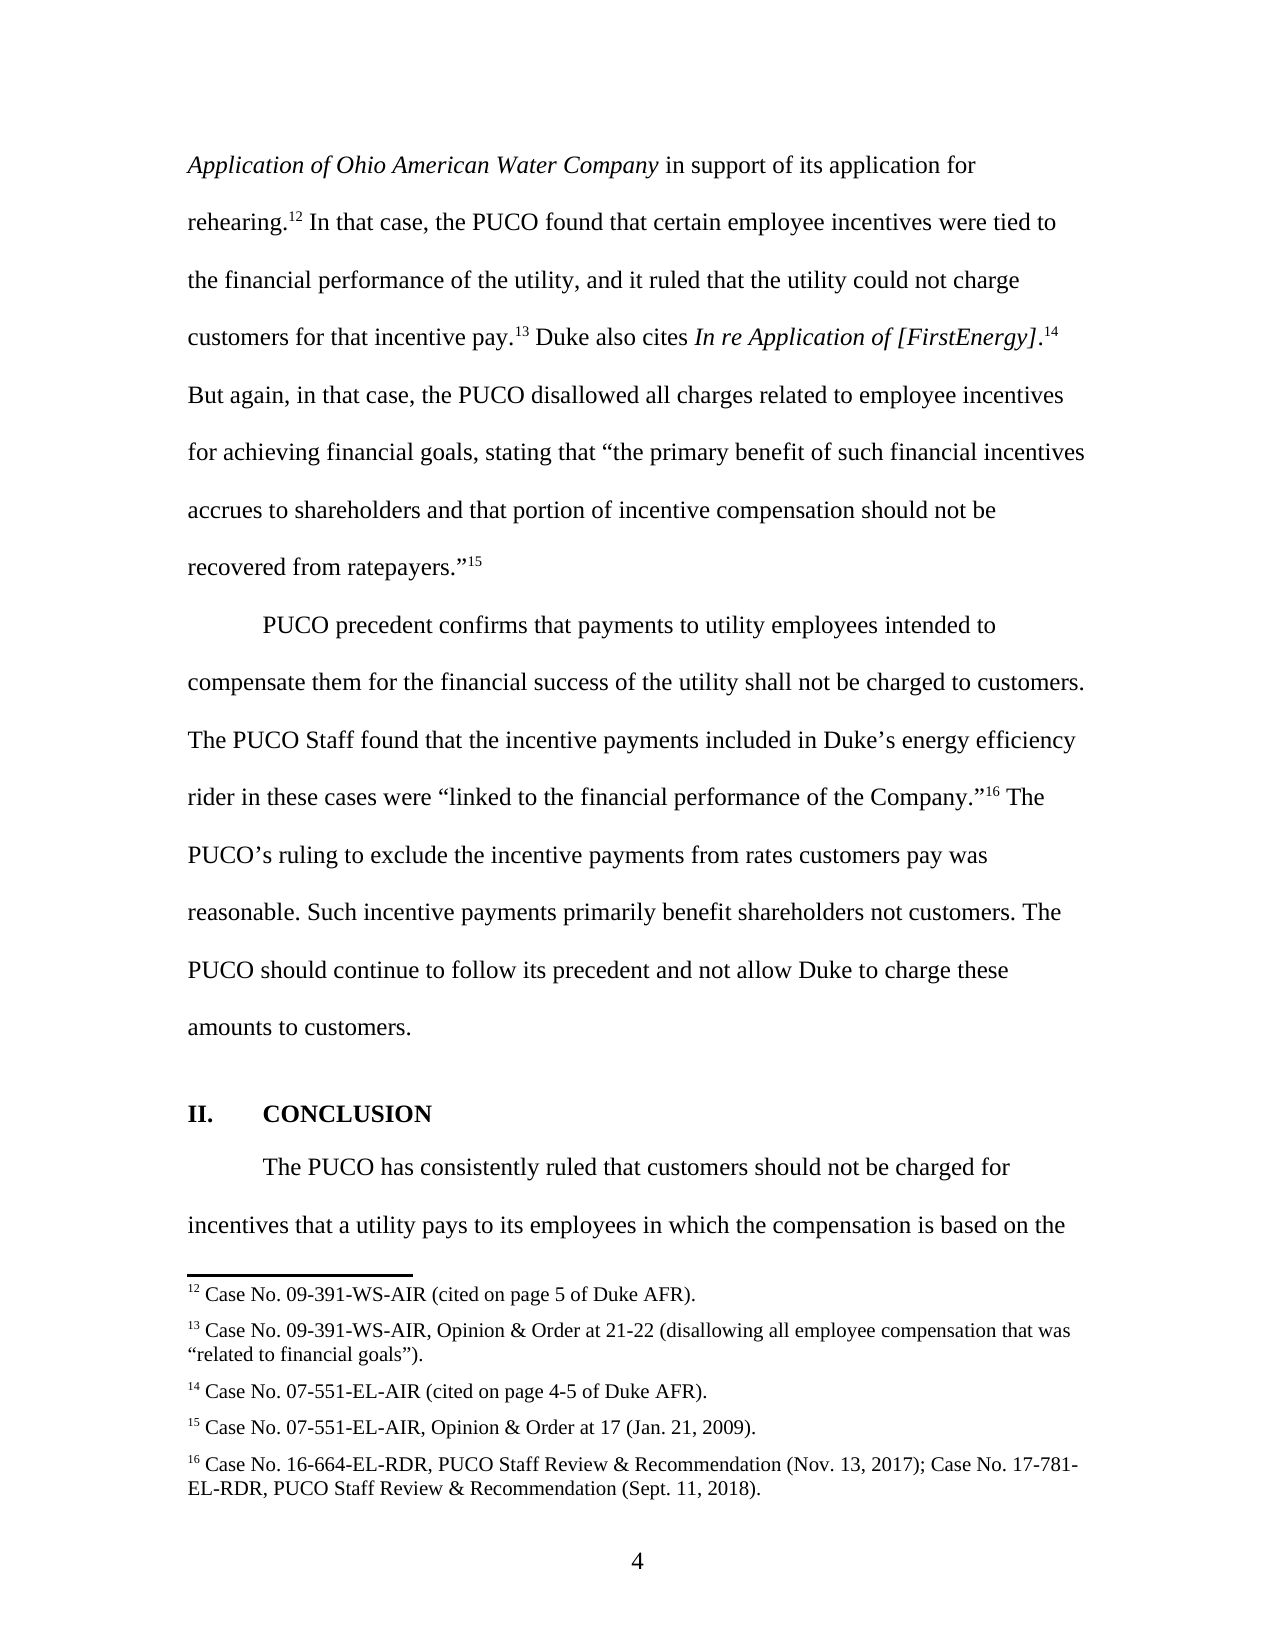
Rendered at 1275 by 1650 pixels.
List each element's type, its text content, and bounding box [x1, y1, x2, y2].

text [187, 1152, 1087, 1239]
text II. CONCLUSION [187, 1099, 1087, 1127]
text PUCO precedent confirms that payments to utility employees intended to compensate them for the financial success of the utility shall not be charged to customers. The PUCO Staff found that the incentive payments included in Duke’s energy efficiency rider in these cases were “linked to the financial performance of the Company.” The PUCO’s ruling to exclude the incentive payments from rates customers pay was reasonable. Such incentive payments primarily benefit shareholders not customers. The PUCO should continue to follow its precedent and not allow Duke to charge these amounts to customers. [187, 610, 1087, 1041]
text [187, 150, 1087, 581]
